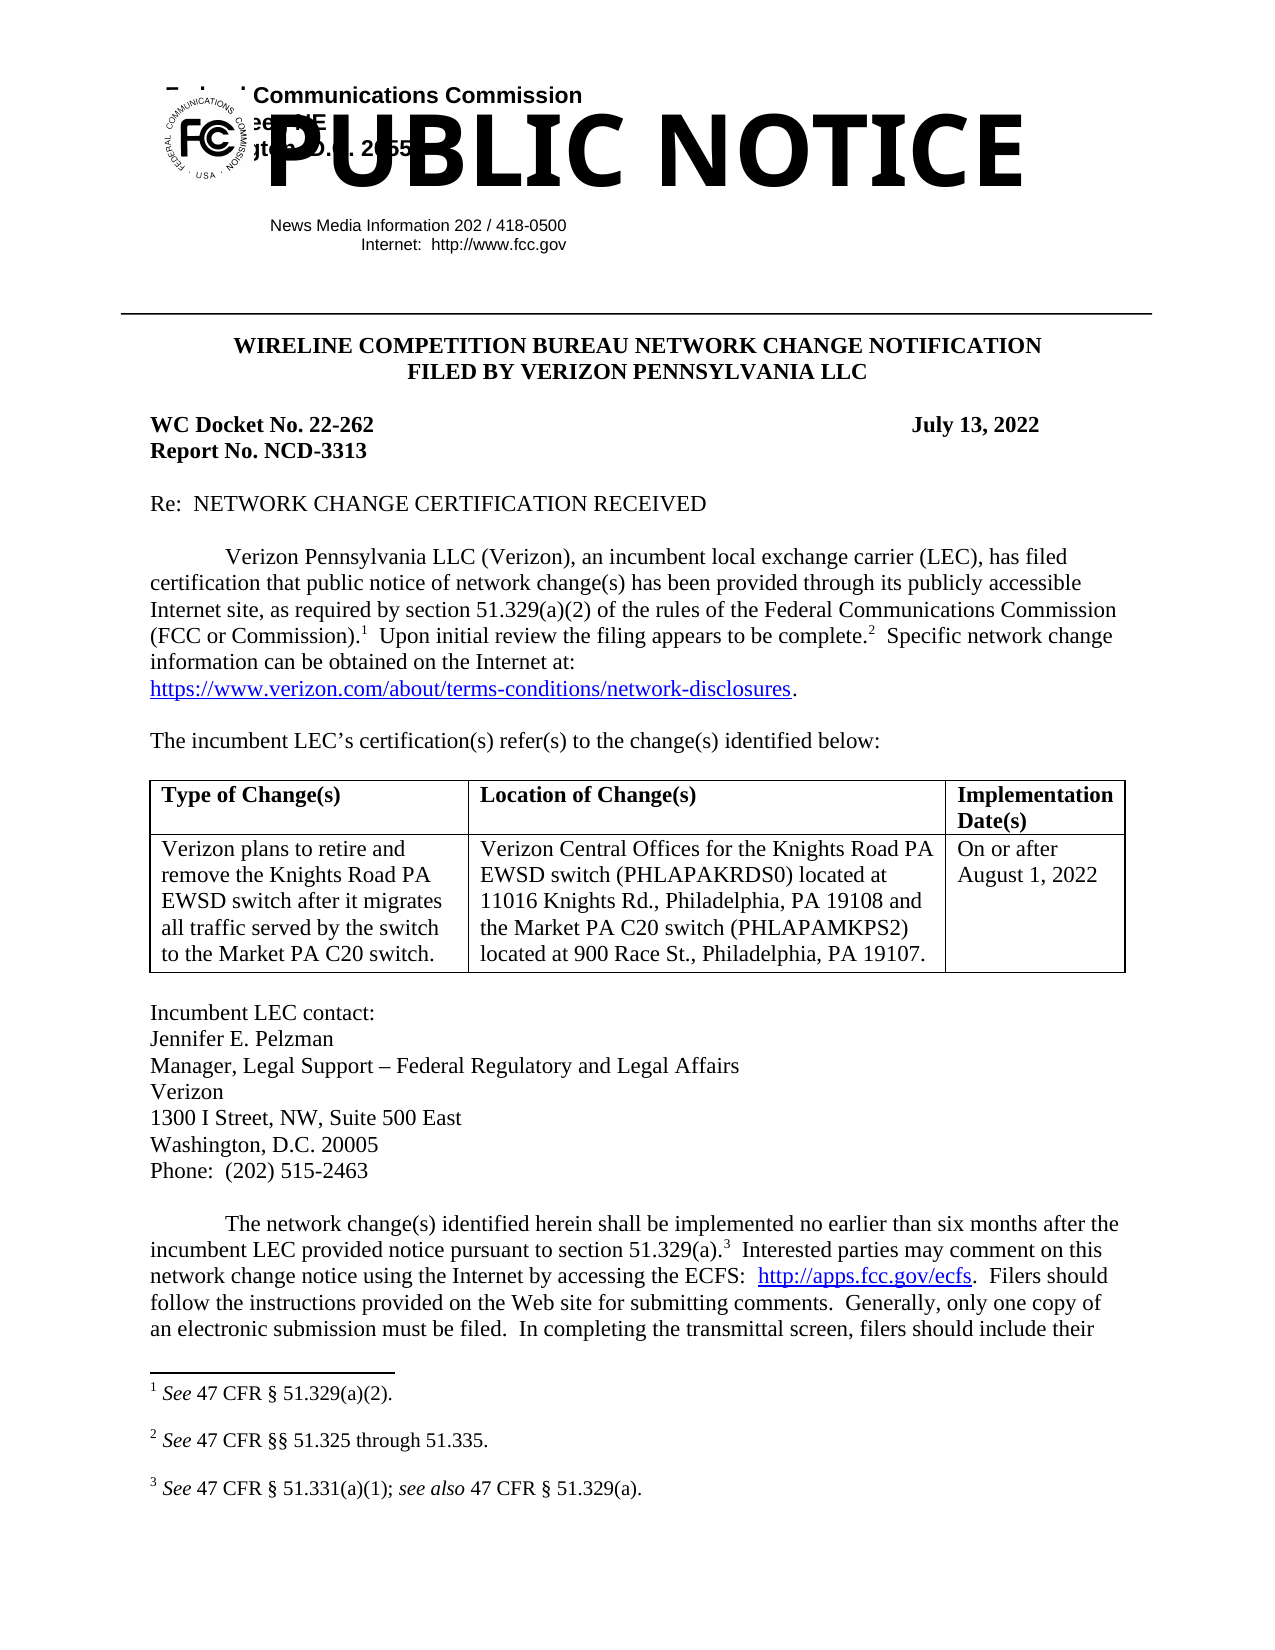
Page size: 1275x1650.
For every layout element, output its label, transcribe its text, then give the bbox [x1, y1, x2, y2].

title Report No. NCD-3313 [150, 437, 1125, 464]
text Washington, D.C. 20005 [150, 1131, 1125, 1157]
text 1300 I Street, NW, Suite 500 East [150, 1104, 1125, 1131]
table_header Implementation Date(s) [946, 781, 1124, 834]
table_header Type of Change(s) [151, 781, 468, 834]
text Phone: (202) 515-2463 [150, 1157, 1125, 1183]
text Manager, Legal Support – Federal Regulatory and Legal Affairs [150, 1052, 1125, 1078]
picture [157, 90, 254, 188]
table_cell Verizon plans to retire and remove the Knights Road PA EWSD switch after it migrates all traffic served by the switch to the Market PA C20 switch. [151, 835, 468, 972]
table_cell Verizon Central Offices for the Knights Road PA EWSD switch (PHLAPAKRDS0) located at 11016 Knights Rd., Philadelphia, PA 19108 and the Market PA C20 switch (PHLAPAMKPS2) located at 900 Race St., Philadelphia, PA 19107. [469, 835, 945, 972]
text Jennifer E. Pelzman [150, 1025, 1125, 1052]
title WIRELINE COMPETITION BUREAU NETWORK CHANGE NOTIFICATION [150, 332, 1125, 358]
title FILED BY VERIZON PENNSYLVANIA LLC [150, 358, 1125, 385]
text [150, 1210, 1125, 1342]
title WC Docket No. 22-262 July 13, 2022 [150, 411, 1125, 437]
table_cell On or after August 1, 2022 [946, 835, 1124, 972]
table_header Location of Change(s) [469, 781, 945, 834]
text Verizon [150, 1078, 1125, 1104]
text The incumbent LEC’s certification(s) refer(s) to the change(s) identified below: [150, 727, 1125, 754]
text Incumbent LEC contact: [150, 999, 1125, 1025]
text Re: NETWORK CHANGE CERTIFICATION RECEIVED [150, 490, 1125, 517]
text Verizon Pennsylvania LLC (Verizon), an incumbent local exchange carrier (LEC), has filed certification that public notice of network change(s) has been provided through its publicly accessible Internet site, as required by section 51.329(a)(2) of the rules of the Federal Communications Commission (FCC or Commission). Upon initial review the filing appears to be complete. Specific network change information can be obtained on the Internet at: https://www.verizon.com/about/terms-conditions/network-disclosures. [150, 543, 1125, 701]
